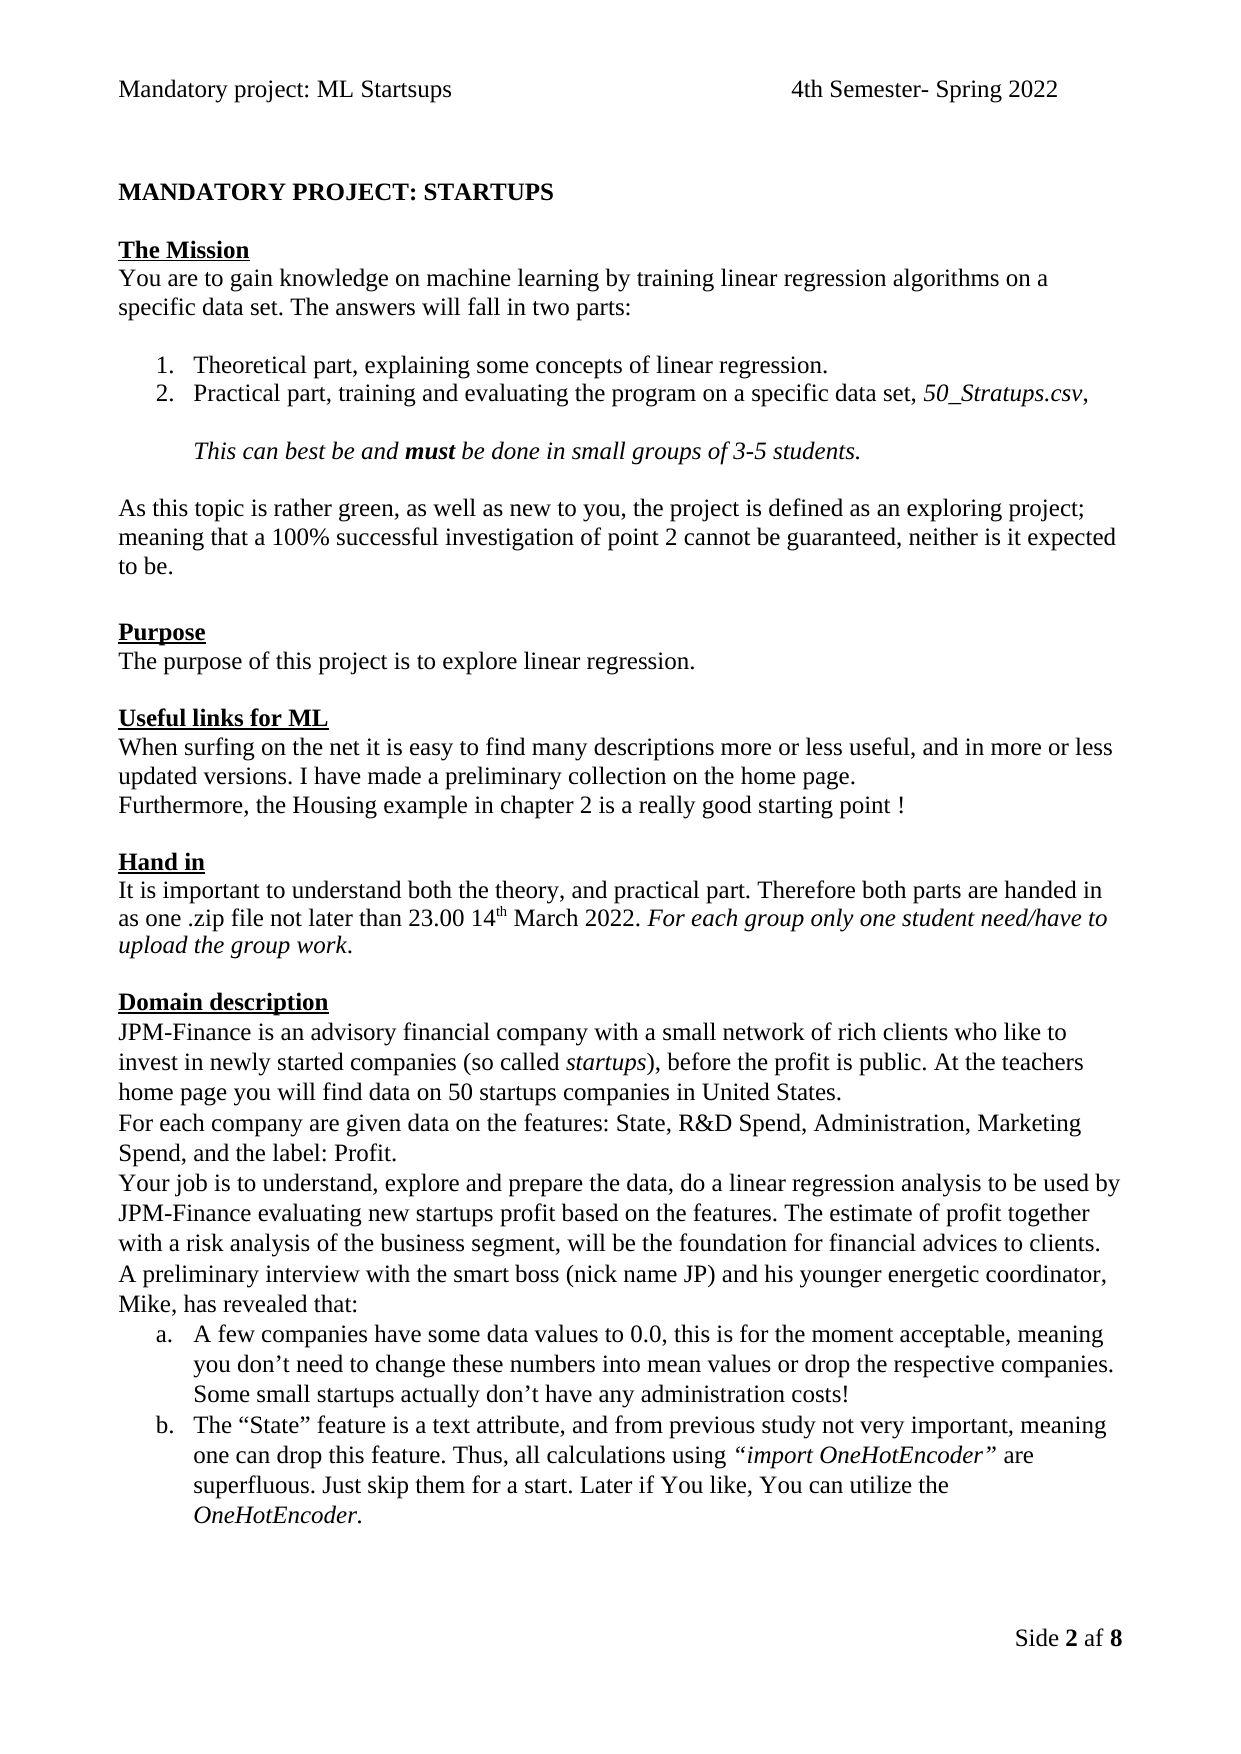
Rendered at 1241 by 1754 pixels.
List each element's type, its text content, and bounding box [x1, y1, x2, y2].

text A preliminary interview with the smart boss (nick name JP) and his younger energetic coordinator, Mike, has revealed that: [118, 1258, 1122, 1318]
text The purpose of this project is to explore linear regression. [118, 646, 1122, 675]
text Useful links for ML [118, 703, 1122, 732]
text You are to gain knowledge on machine learning by training linear regression algorithms on a specific data set. The answers will fall in two parts: [118, 263, 1122, 321]
text Hand in [118, 847, 1122, 876]
text For each company are given data on the features: State, R&D Spend, Administration, Marketing Spend, and the label: Profit. [118, 1107, 1122, 1167]
text Your job is to understand, explore and prepare the data, do a linear regression analysis to be used by JPM-Finance evaluating new startups profit based on the features. The estimate of profit together with a risk analysis of the business segment, will be the foundation for financial advices to clients. [118, 1167, 1122, 1258]
list Theoretical part, explaining some concepts of linear regression. [156, 350, 1122, 378]
text When surfing on the net it is easy to find many descriptions more or less useful, and in more or less updated versions. I have made a preliminary collection on the home page. [118, 732, 1122, 790]
text Furthermore, the Housing example in chapter 2 is a really good starting point ! [118, 790, 1122, 818]
text JPM-Finance is an advisory financial company with a small network of rich clients who like to invest in newly started companies (so called startups), before the profit is public. At the teachers home page you will find data on 50 startups companies in United States. [118, 1016, 1122, 1107]
list A few companies have some data values to 0.0, this is for the moment acceptable, meaning you don’t need to change these numbers into mean values or drop the respective companies. Some small startups actually don’t have any administration costs! [156, 1318, 1122, 1409]
list This can best be and must be done in small groups of 3-5 students. [193, 407, 1122, 465]
text As this topic is rather green, as well as new to you, the project is defined as an exploring project; meaning that a 100% successful investigation of point 2 cannot be guaranteed, neither is it expected to be. [118, 493, 1122, 580]
text It is important to understand both the theory, and practical part. Therefore both parts are handed in as one .zip file not later than 23.00 14th March 2022. For each group only one student need/have to upload the group work. [118, 876, 1122, 959]
text Domain description [118, 989, 1122, 1016]
text MANDATORY PROJECT: STARTUPS [118, 177, 1122, 206]
text Purpose [118, 617, 1122, 646]
list The “State” feature is a text attribute, and from previous study not very important, meaning one can drop this feature. Thus, all calculations using “import OneHotEncoder” are superfluous. Just skip them for a start. Later if You like, You can utilize the OneHotEncoder. [156, 1409, 1122, 1530]
text The Mission [118, 235, 1122, 263]
list Practical part, training and evaluating the program on a specific data set, 50_Stratups.csv, [156, 378, 1122, 407]
